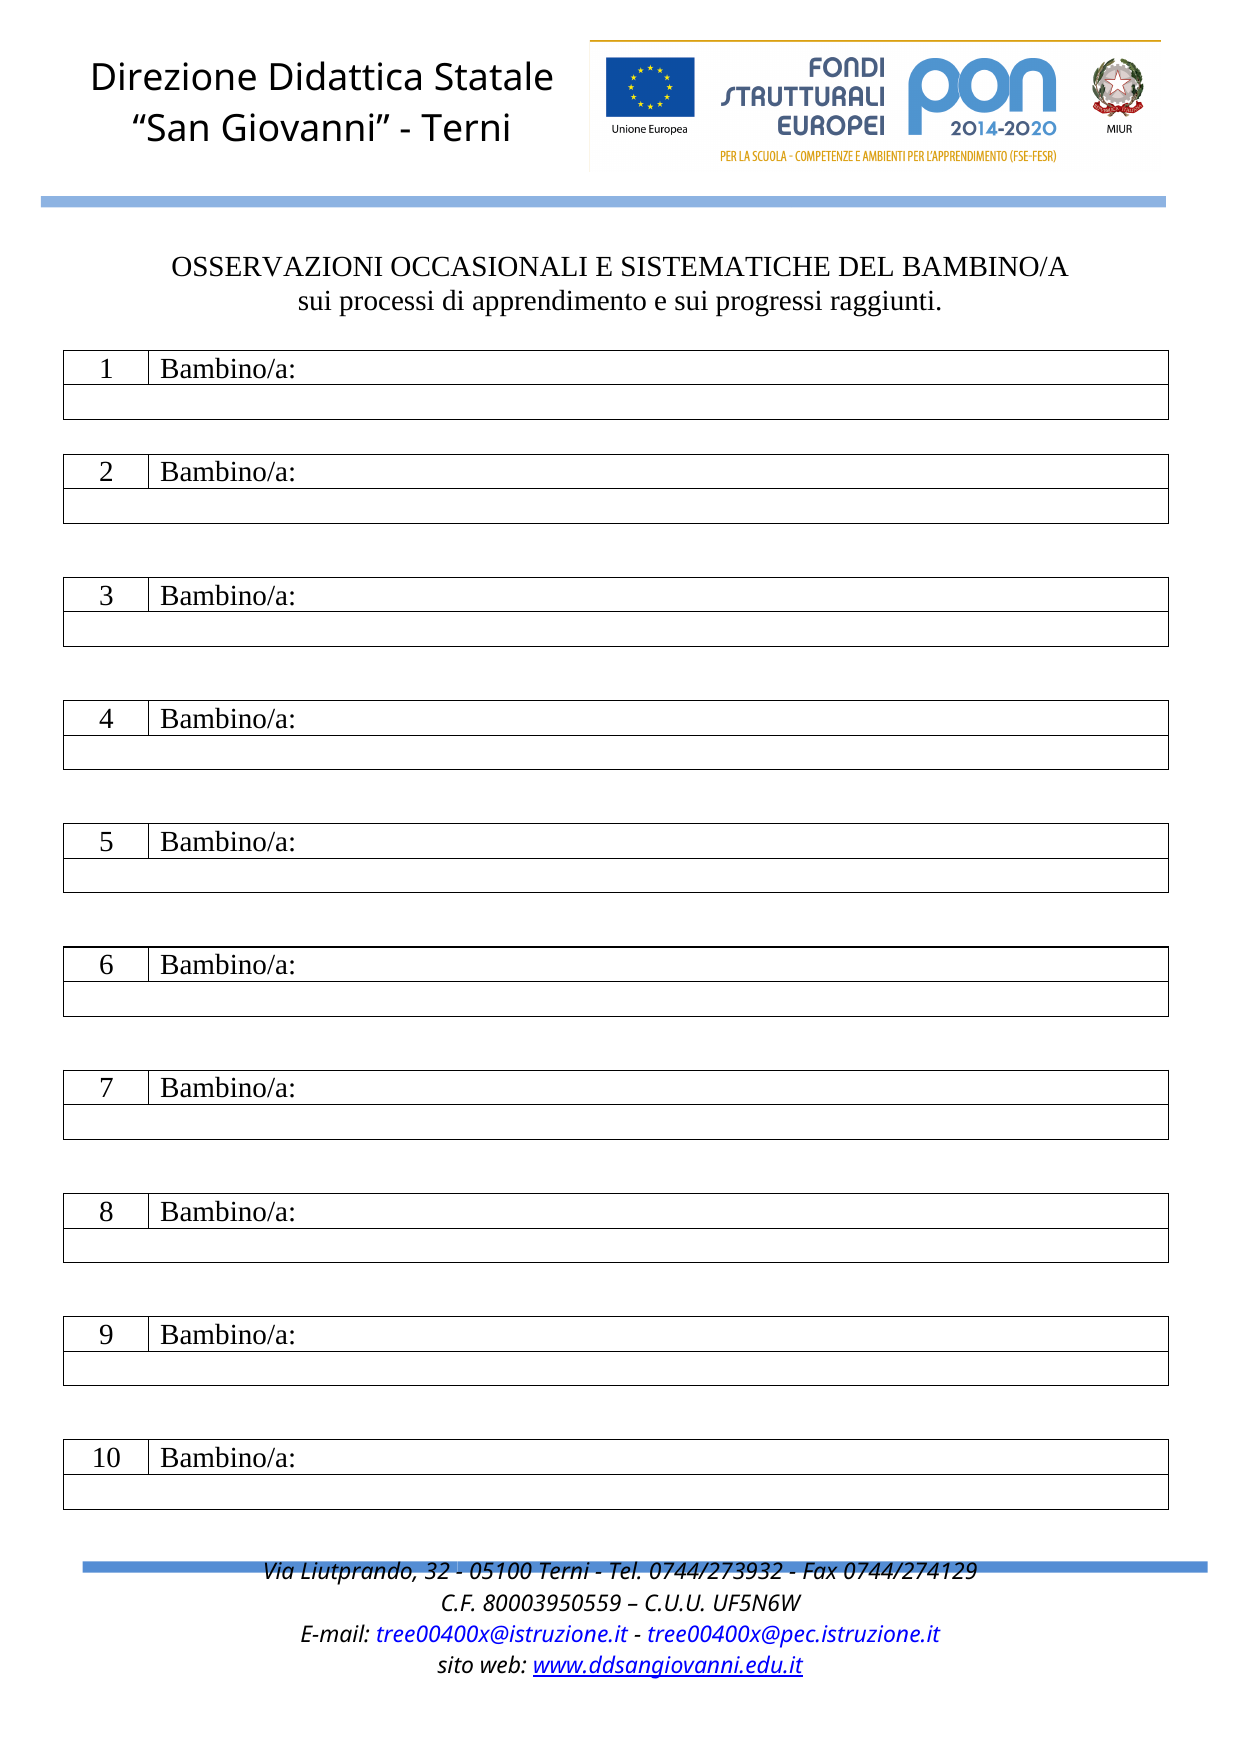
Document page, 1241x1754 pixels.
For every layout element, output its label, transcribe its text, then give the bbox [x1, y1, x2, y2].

table_header Bambino/a: [149, 351, 1168, 384]
table_header 1 [64, 351, 148, 384]
table_header Bambino/a: [149, 701, 1168, 734]
table_cell [64, 385, 1168, 419]
table_header Bambino/a: [149, 578, 1168, 611]
table_cell [64, 1105, 1168, 1139]
table_header 9 [64, 1317, 148, 1351]
table_header 8 [64, 1194, 148, 1227]
table_header 6 [64, 948, 148, 981]
table_header 7 [64, 1071, 148, 1104]
table_header 5 [64, 824, 148, 858]
table_header 4 [64, 701, 148, 734]
table_cell [64, 612, 1168, 646]
table_header Bambino/a: [149, 1194, 1168, 1227]
picture [588, 40, 1161, 172]
table_header Bambino/a: [149, 1071, 1168, 1104]
table_cell [64, 489, 1168, 523]
table_header Bambino/a: [149, 1440, 1168, 1474]
table_header Bambino/a: [149, 455, 1168, 488]
text sui processi di apprendimento e sui progressi raggiunti. [75, 283, 1165, 316]
table_header Bambino/a: [149, 824, 1168, 858]
table_cell [64, 1475, 1168, 1508]
table_cell [64, 859, 1168, 892]
table_cell [64, 982, 1168, 1016]
table_header 10 [64, 1440, 148, 1474]
table_header 2 [64, 455, 148, 488]
text OSSERVAZIONI OCCASIONALI E SISTEMATICHE DEL BAMBINO/A [75, 249, 1165, 283]
table_header Bambino/a: [149, 948, 1168, 981]
table_header 3 [64, 578, 148, 611]
table_header Bambino/a: [149, 1317, 1168, 1351]
table_cell [64, 736, 1168, 769]
table_cell [64, 1352, 1168, 1385]
table_cell [64, 1229, 1168, 1262]
